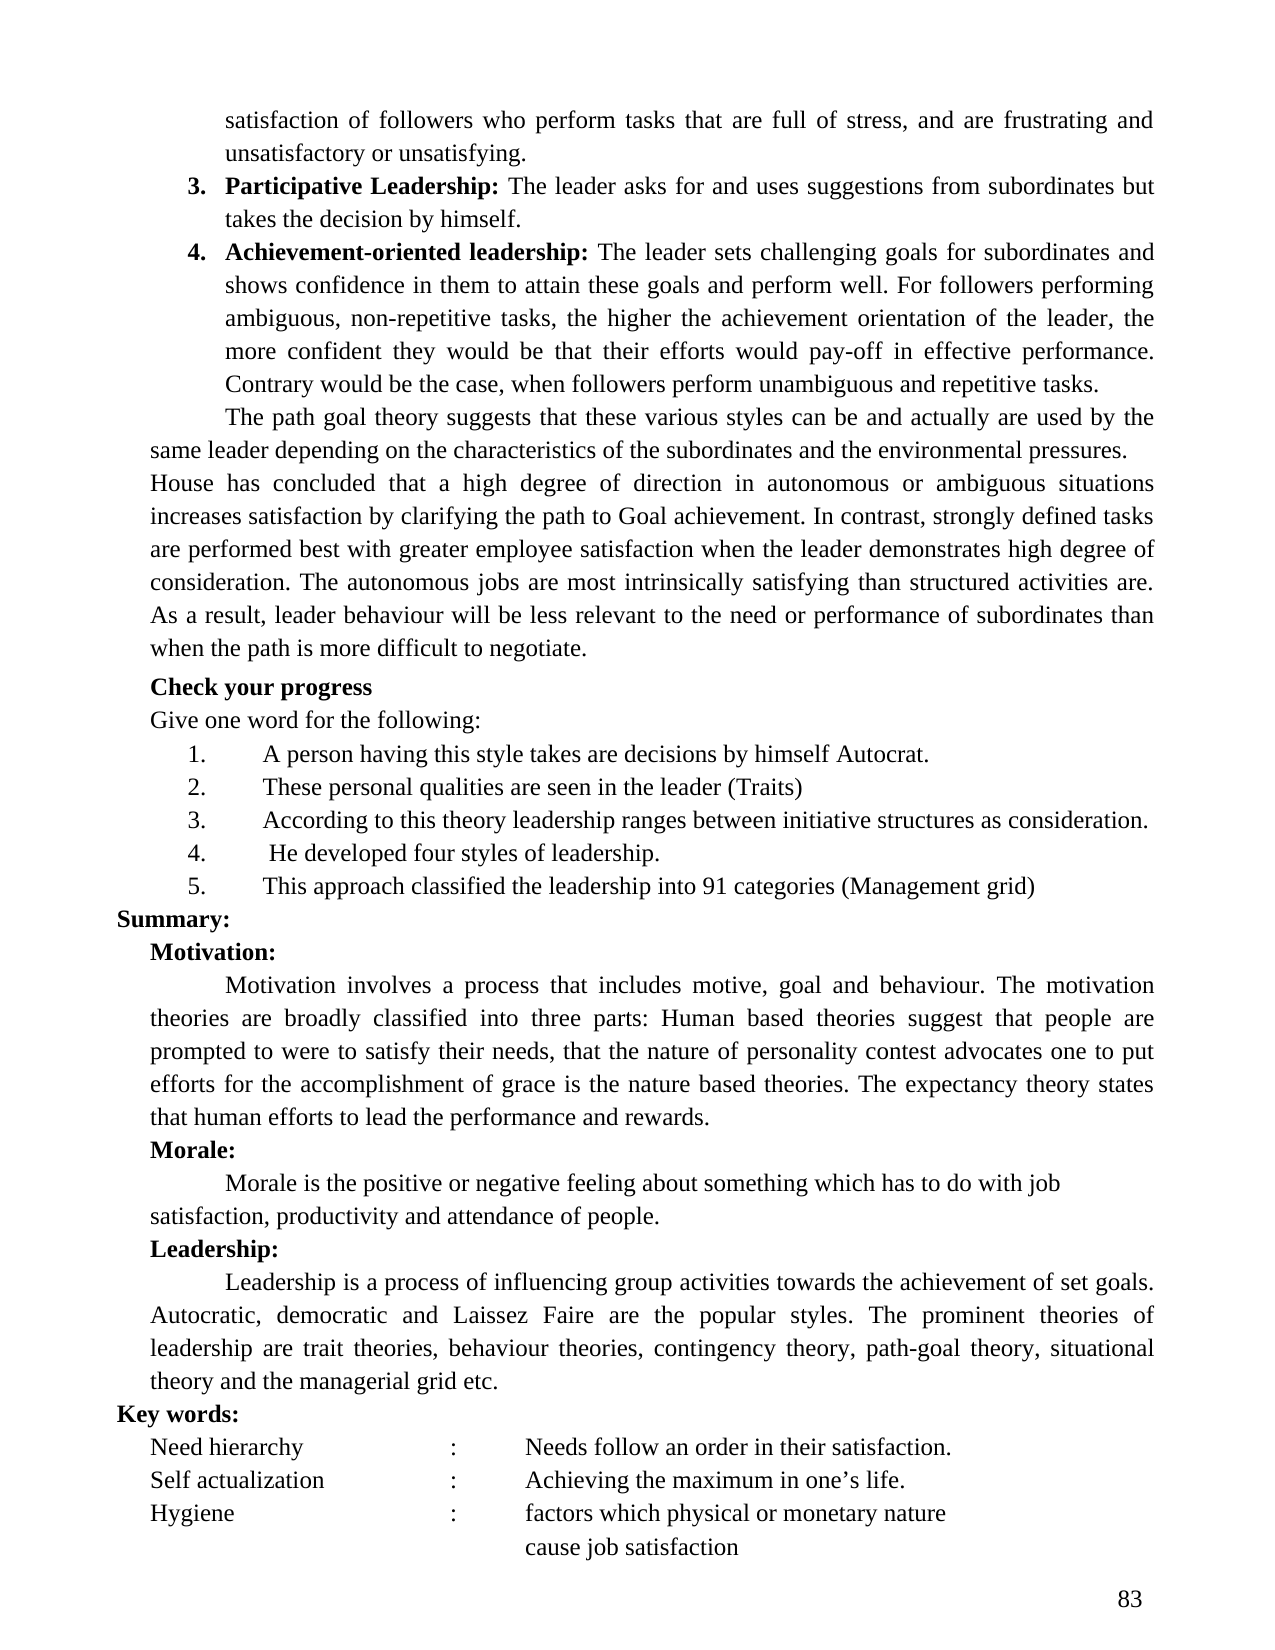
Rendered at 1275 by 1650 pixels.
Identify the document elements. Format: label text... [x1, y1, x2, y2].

text Need hierarchy : Needs follow an order in their satisfaction. Self actualization : Achieving the maximum in one’s life. [150, 1432, 952, 1494]
text Give one word for the following: [150, 706, 1196, 734]
subtitle Key words: [79, 1399, 1196, 1428]
text Motivation: [150, 937, 1196, 966]
text satisfaction of followers who perform tasks that are full of stress, and are frustrating and unsatisfactory or unsatisfying. [225, 105, 1155, 167]
list These personal qualities are seen in the leader (Traits) [187, 772, 1196, 801]
subtitle Leadership: [150, 1234, 1196, 1263]
text House has concluded that a high degree of direction in autonomous or ambiguous situations increases satisfaction by clarifying the path to Goal achievement. In contrast, strongly defined tasks are performed best with greater employee satisfaction when the leader demonstrates high degree of consideration. The autonomous jobs are most intrinsically satisfying than structured activities are. As a result, leader behaviour will be less relevant to the need or performance of subordinates than when the path is more difficult to negotiate. [150, 468, 1155, 662]
list This approach classified the leadership into 91 categories (Management grid) [187, 871, 1196, 900]
text Leadership is a process of influencing group activities towards the achievement of set goals. Autocratic, democratic and Laissez Faire are the popular styles. The prominent theories of leadership are trait theories, behaviour theories, contingency theory, path-goal theory, situational theory and the managerial grid etc. [150, 1267, 1155, 1395]
list Participative Leadership: The leader asks for and uses suggestions from subordinates but takes the decision by himself. [187, 171, 1155, 233]
text Motivation involves a process that includes motive, goal and behaviour. The motivation theories are broadly classified into three parts: Human based theories suggest that people are prompted to were to satisfy their needs, that the nature of personality contest advocates one to put efforts for the accomplishment of grace is the nature based theories. The expectancy theory states that human efforts to lead the performance and rewards. [150, 970, 1155, 1131]
list Achievement-oriented leadership: The leader sets challenging goals for subordinates and shows confidence in them to attain these goals and perform well. For followers performing ambiguous, non-repetitive tasks, the higher the achievement orientation of the leader, the more confident they would be that their efforts would pay-off in effective performance. Contrary would be the case, when followers perform unambiguous and repetitive tasks. [187, 237, 1155, 398]
subtitle Summary: [79, 904, 1196, 933]
list According to this theory leadership ranges between initiative structures as consideration. [187, 805, 1196, 833]
subtitle Morale: [150, 1135, 1196, 1164]
text Morale is the positive or negative feeling about something which has to do with job satisfaction, productivity and attendance of people. [150, 1168, 1155, 1230]
text The path goal theory suggests that these various styles can be and actually are used by the same leader depending on the characteristics of the subordinates and the environmental pressures. [150, 402, 1155, 464]
list He developed four styles of leadership. [187, 838, 1196, 867]
subtitle Check your progress [150, 672, 1196, 701]
text Hygiene : factors which physical or monetary nature cause job satisfaction [150, 1498, 947, 1560]
list A person having this style takes are decisions by himself Autocrat. [187, 739, 1196, 767]
